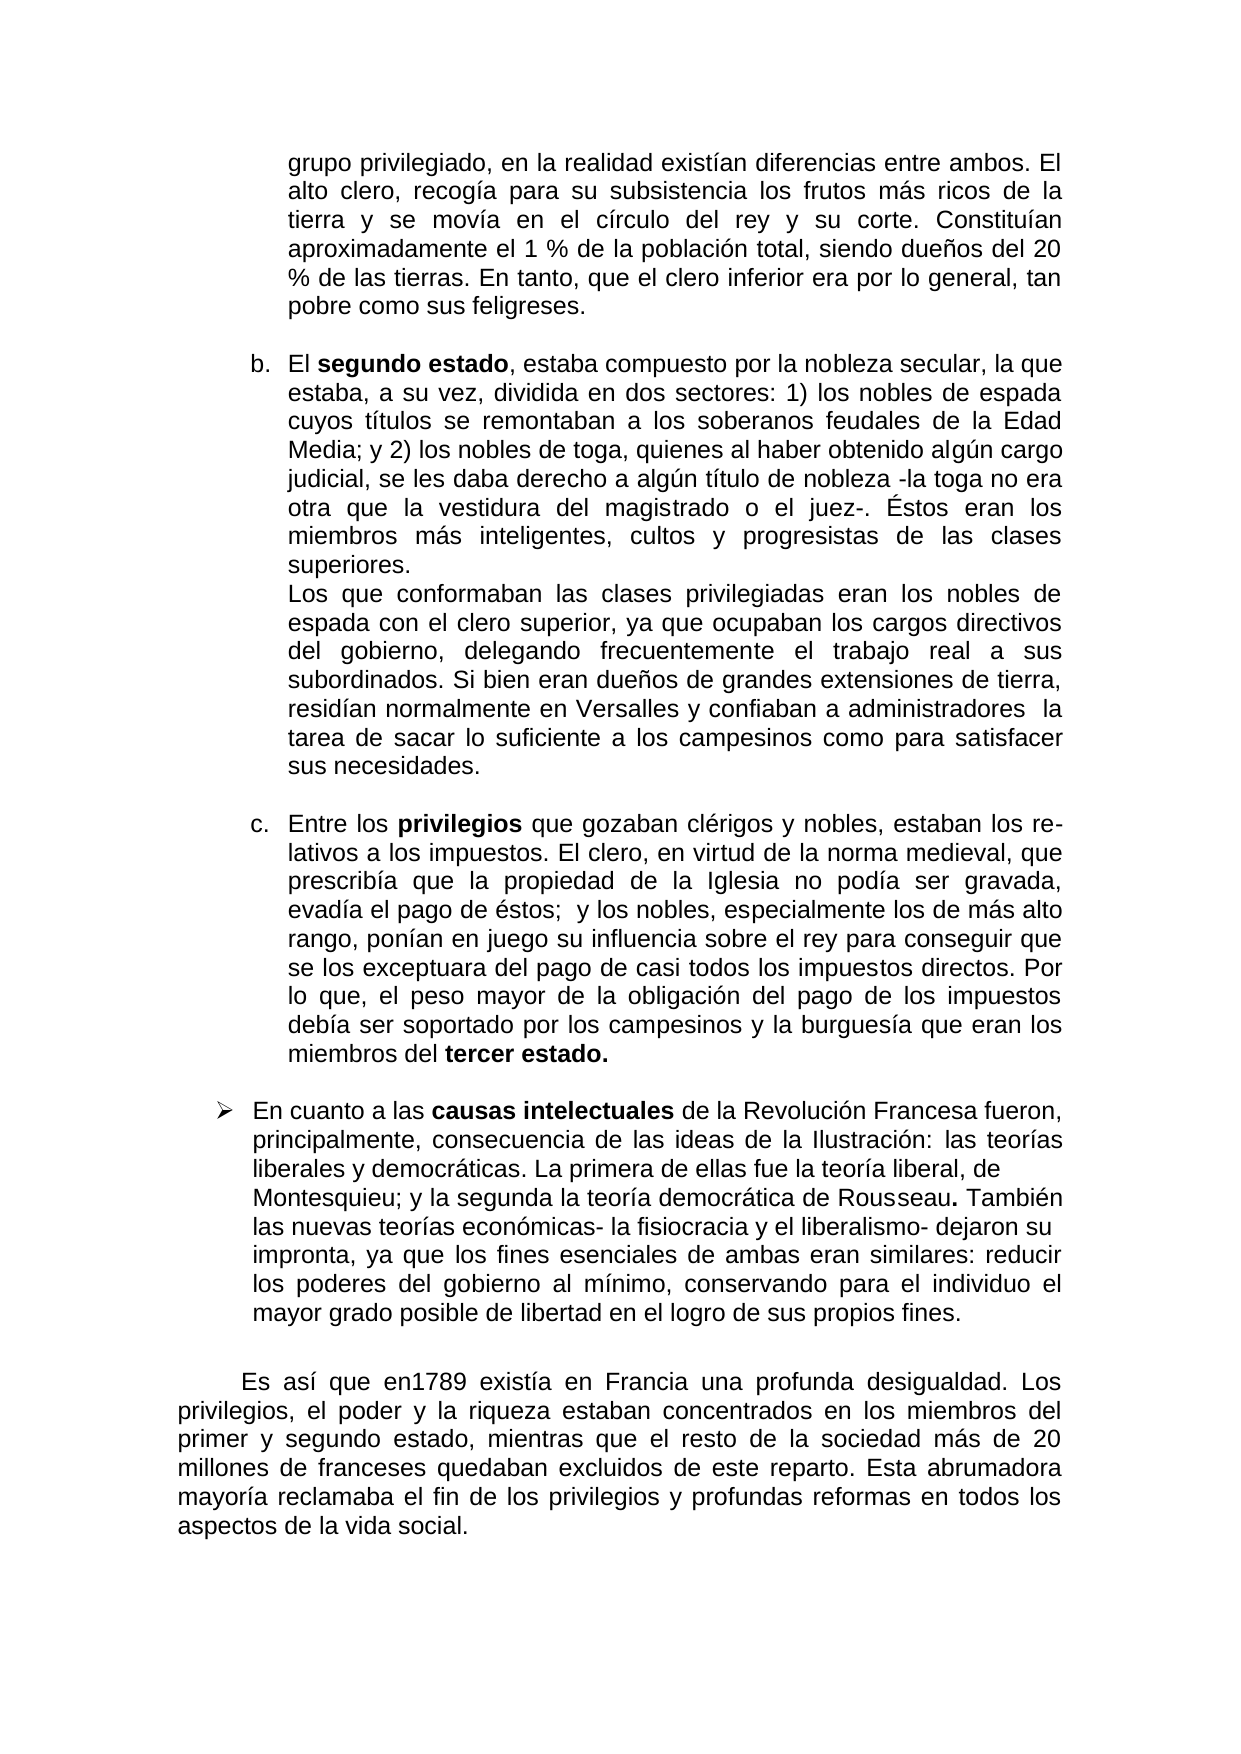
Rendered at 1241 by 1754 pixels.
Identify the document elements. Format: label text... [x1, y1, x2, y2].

list principalmente, consecuencia de las ideas de la Ilustración: las teorías liberales y democráticas. La primera de ellas fue la teoría liberal, de [252, 1125, 1063, 1183]
list Entre los privilegios que gozaban clérigos y nobles, estaban los relativos a los impuestos. El clero, en virtud de la norma medieval, que prescribía que la propiedad de la Iglesia no podía ser gravada, evadía el pago de éstos; y los nobles, especialmente los de más alto rango, ponían en juego su influencia sobre el rey para conseguir que se los exceptuara del pago de casi todos los impuestos directos. Por lo que, el peso mayor de la obligación del pago de los impuestos debía ser soportado por los campesinos y la burguesía que eran los miembros del tercer estado. [250, 809, 1063, 1068]
text Es así que en1789 existía en Francia una profunda desigualdad. Los privilegios, el poder y la riqueza estaban concentrados en los miembros del primer y segundo estado, mientras que el resto de la sociedad más de 20 millones de franceses quedaban excluidos de este reparto. Esta abrumadora mayoría reclamaba el fin de los privilegios y profundas reformas en todos los aspectos de la vida social. [177, 1367, 1063, 1539]
list Montesquieu; y la segunda la teoría democrática de Rousseau. También las nuevas teorías económicas- la fisiocracia y el liberalismo- dejaron su [252, 1183, 1063, 1240]
list En cuanto a las causas intelectuales de la Revolución Francesa fueron, [215, 1096, 1063, 1125]
list impronta, ya que los fines esenciales de ambas eran similares: reducir los poderes del gobierno al mínimo, conservando para el individuo el mayor grado posible de libertad en el logro de sus propios fines. [252, 1240, 1063, 1326]
list El segundo estado, estaba compuesto por la nobleza secular, la que estaba, a su vez, dividida en dos sectores: 1) los nobles de espada cuyos títulos se remontaban a los soberanos feudales de la Edad Media; y 2) los nobles de toga, quienes al haber obtenido algún cargo judicial, se les daba derecho a algún título de nobleza -la toga no era otra que la vestidura del magistrado o el juez-. Éstos eran los miembros más inteligentes, cultos y progresistas de las clases superiores. [250, 349, 1063, 579]
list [250, 148, 1063, 320]
list Los que conformaban las clases privilegiadas eran los nobles de espada con el clero superior, ya que ocupaban los cargos directivos del gobierno, delegando frecuentemente el trabajo real a sus subordinados. Si bien eran dueños de grandes extensiones de tierra, residían normalmente en Versalles y confiaban a administradores la tarea de sacar lo suficiente a los campesinos como para satisfacer sus necesidades. [288, 579, 1063, 780]
